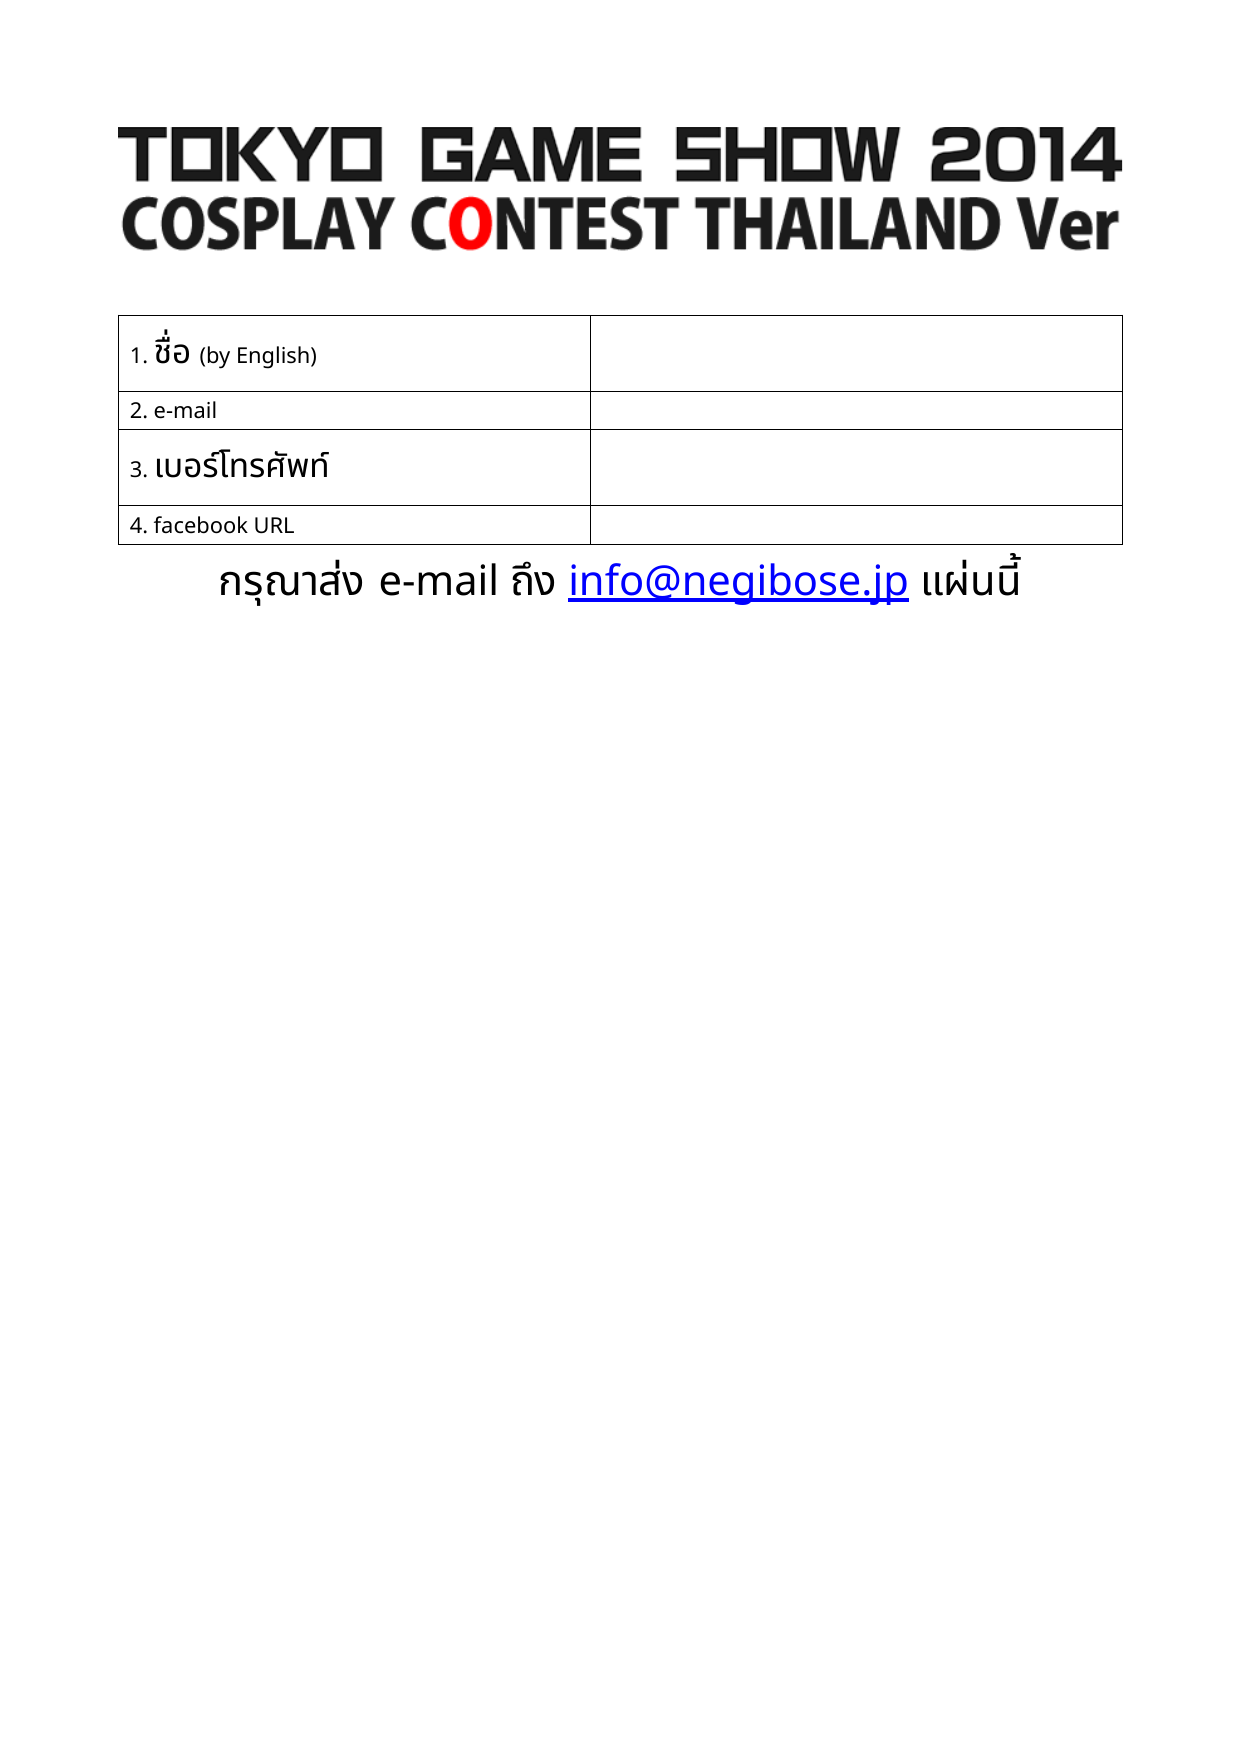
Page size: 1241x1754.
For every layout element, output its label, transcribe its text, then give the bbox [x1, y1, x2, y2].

table_cell 3. เบอร์โทรศัพท์ [119, 430, 590, 505]
table_cell 2. e-mail [119, 392, 590, 429]
picture [118, 127, 1123, 252]
text กรุณาส่ง e-mail ถึง info@negibose.jp แผ่นนี้ [118, 545, 1122, 620]
table_cell [591, 430, 1122, 505]
table_cell 4. facebook URL [119, 506, 590, 544]
table_header 1. ชื่อ (by English) [119, 316, 590, 391]
table_header [591, 316, 1122, 391]
table_cell [591, 392, 1122, 429]
table_cell [591, 506, 1122, 544]
